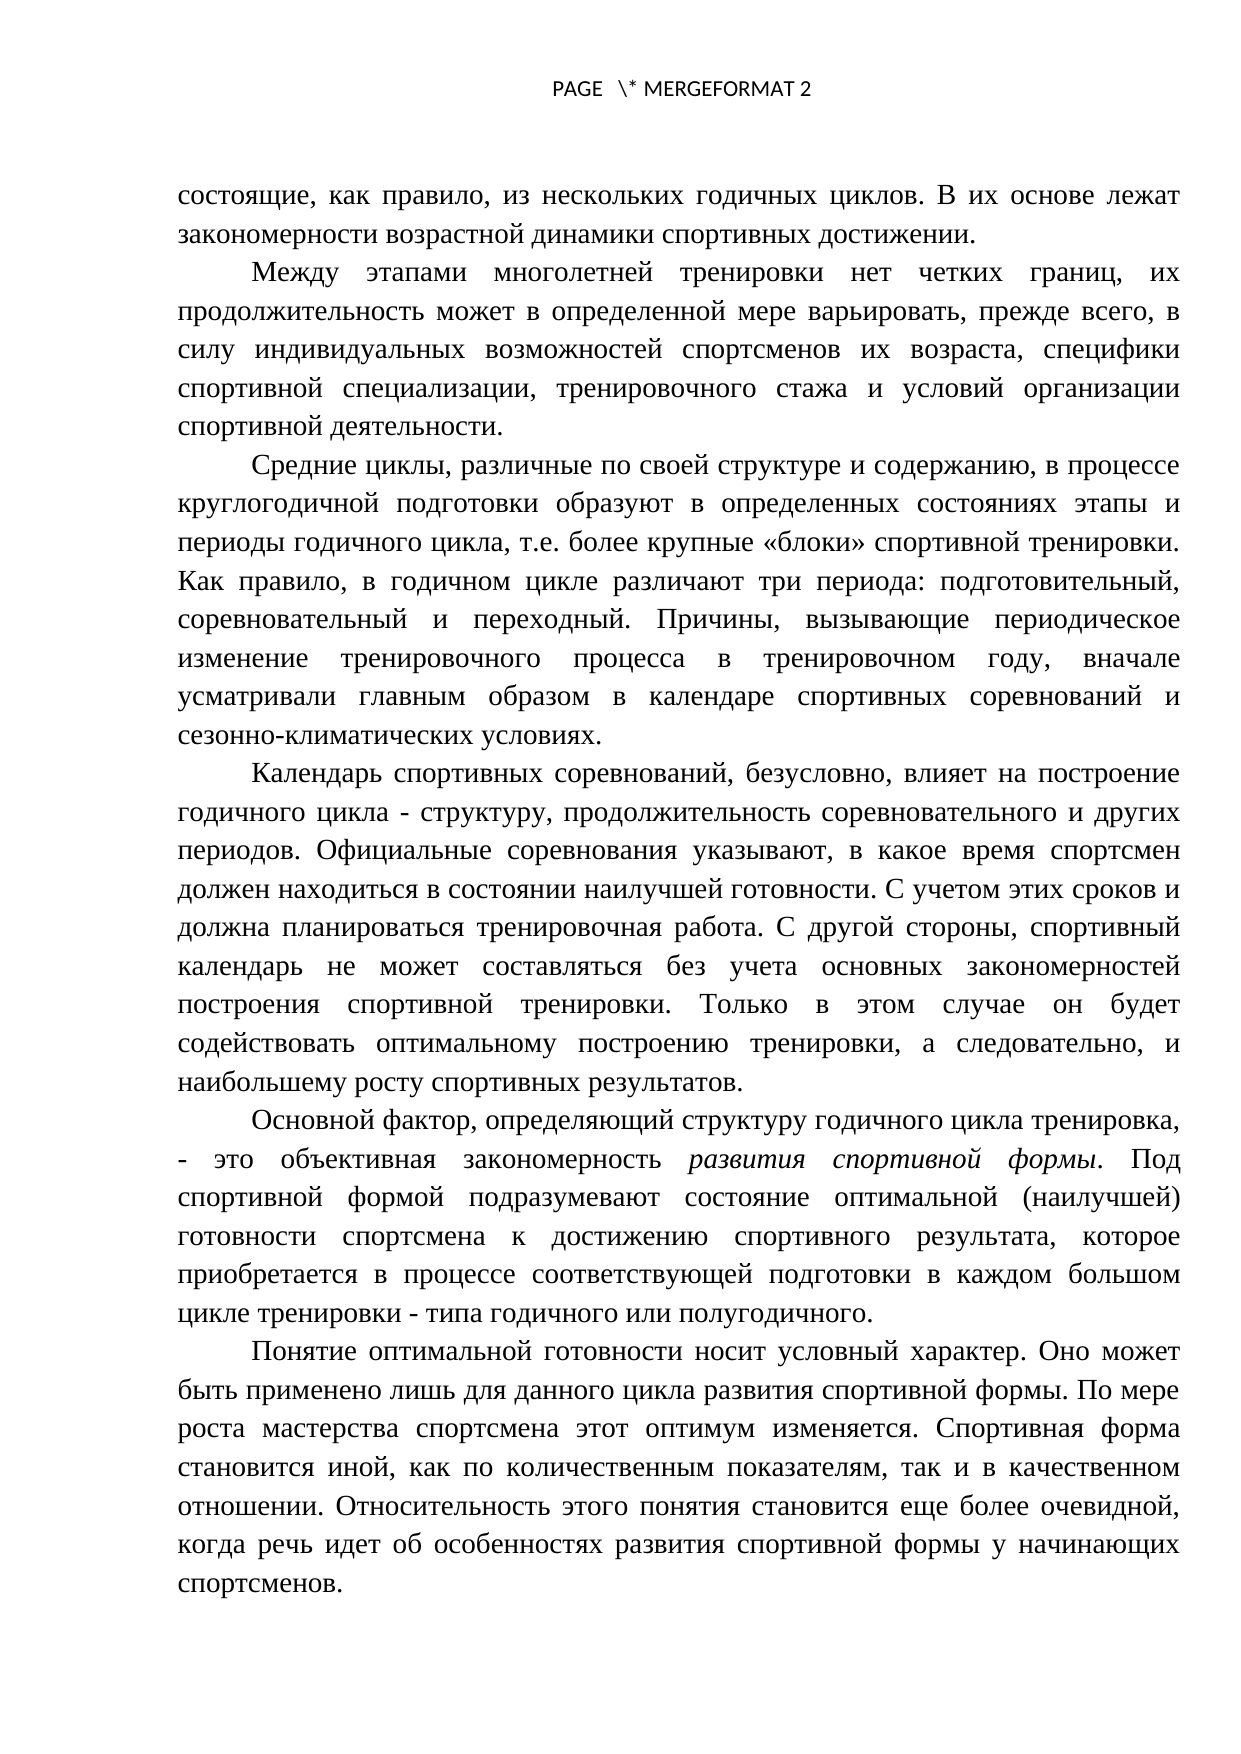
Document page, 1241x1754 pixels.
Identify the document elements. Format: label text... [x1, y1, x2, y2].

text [177, 177, 1181, 249]
text Средние циклы, различные по своей структуре и содержанию, в процессе круглогодичной подготовки образуют в определенных состояниях этапы и периоды годичного цикла, т.е. более крупные «блоки» спортивной тренировки. Как правило, в годичном цикле различают три периода: подготовительный, соревновательный и переходный. Причины, вызывающие периодическое изменение тренировочного процесса в тренировочном году, вначале усматривали главным образом в календаре спортивных соревнований и сезонно-климатических условиях. [177, 447, 1181, 750]
text Понятие оптимальной готовности носит условный характер. Оно может быть применено лишь для данного цикла развития спортивной формы. По мере роста мастерства спортсмена этот оптимум изменяется. Спортивная форма становится иной, как по количественным показателям, так и в качественном отношении. Относительность этого понятия становится еще более очевидной, когда речь идет об особенностях развития спортивной формы у начинающих спортсменов. [177, 1333, 1181, 1598]
text Основной фактор, определяющий структуру годичного цикла тренировка, - это объективная закономерность развития спортивной формы. Под спортивной формой подразумевают состояние оптимальной (наилучшей) готовности спортсмена к достижению спортивного результата, которое приобретается в процессе соответствующей подготовки в каждом большом цикле тренировки - типа годичного или полугодичного. [177, 1102, 1181, 1328]
text Календарь спортивных соревнований, безусловно, влияет на построение годичного цикла - структуру, продолжительность соревновательного и других периодов. Официальные соревнования указывают, в какое время спортсмен должен находиться в состоянии наилучшей готовности. С учетом этих сроков и должна планироваться тренировочная работа. С другой стороны, спортивный календарь не может составляться без учета основных закономерностей построения спортивной тренировки. Только в этом случае он будет содействовать оптимальному построению тренировки, а следовательно, и наибольшему росту спортивных результатов. [177, 755, 1181, 1097]
text Между этапами многолетней тренировки нет четких границ, их продолжительность может в определенной мере варьировать, прежде всего, в силу индивидуальных возможностей спортсменов их возраста, специфики спортивной специализации, тренировочного стажа и условий организации спортивной деятельности. [177, 254, 1181, 442]
